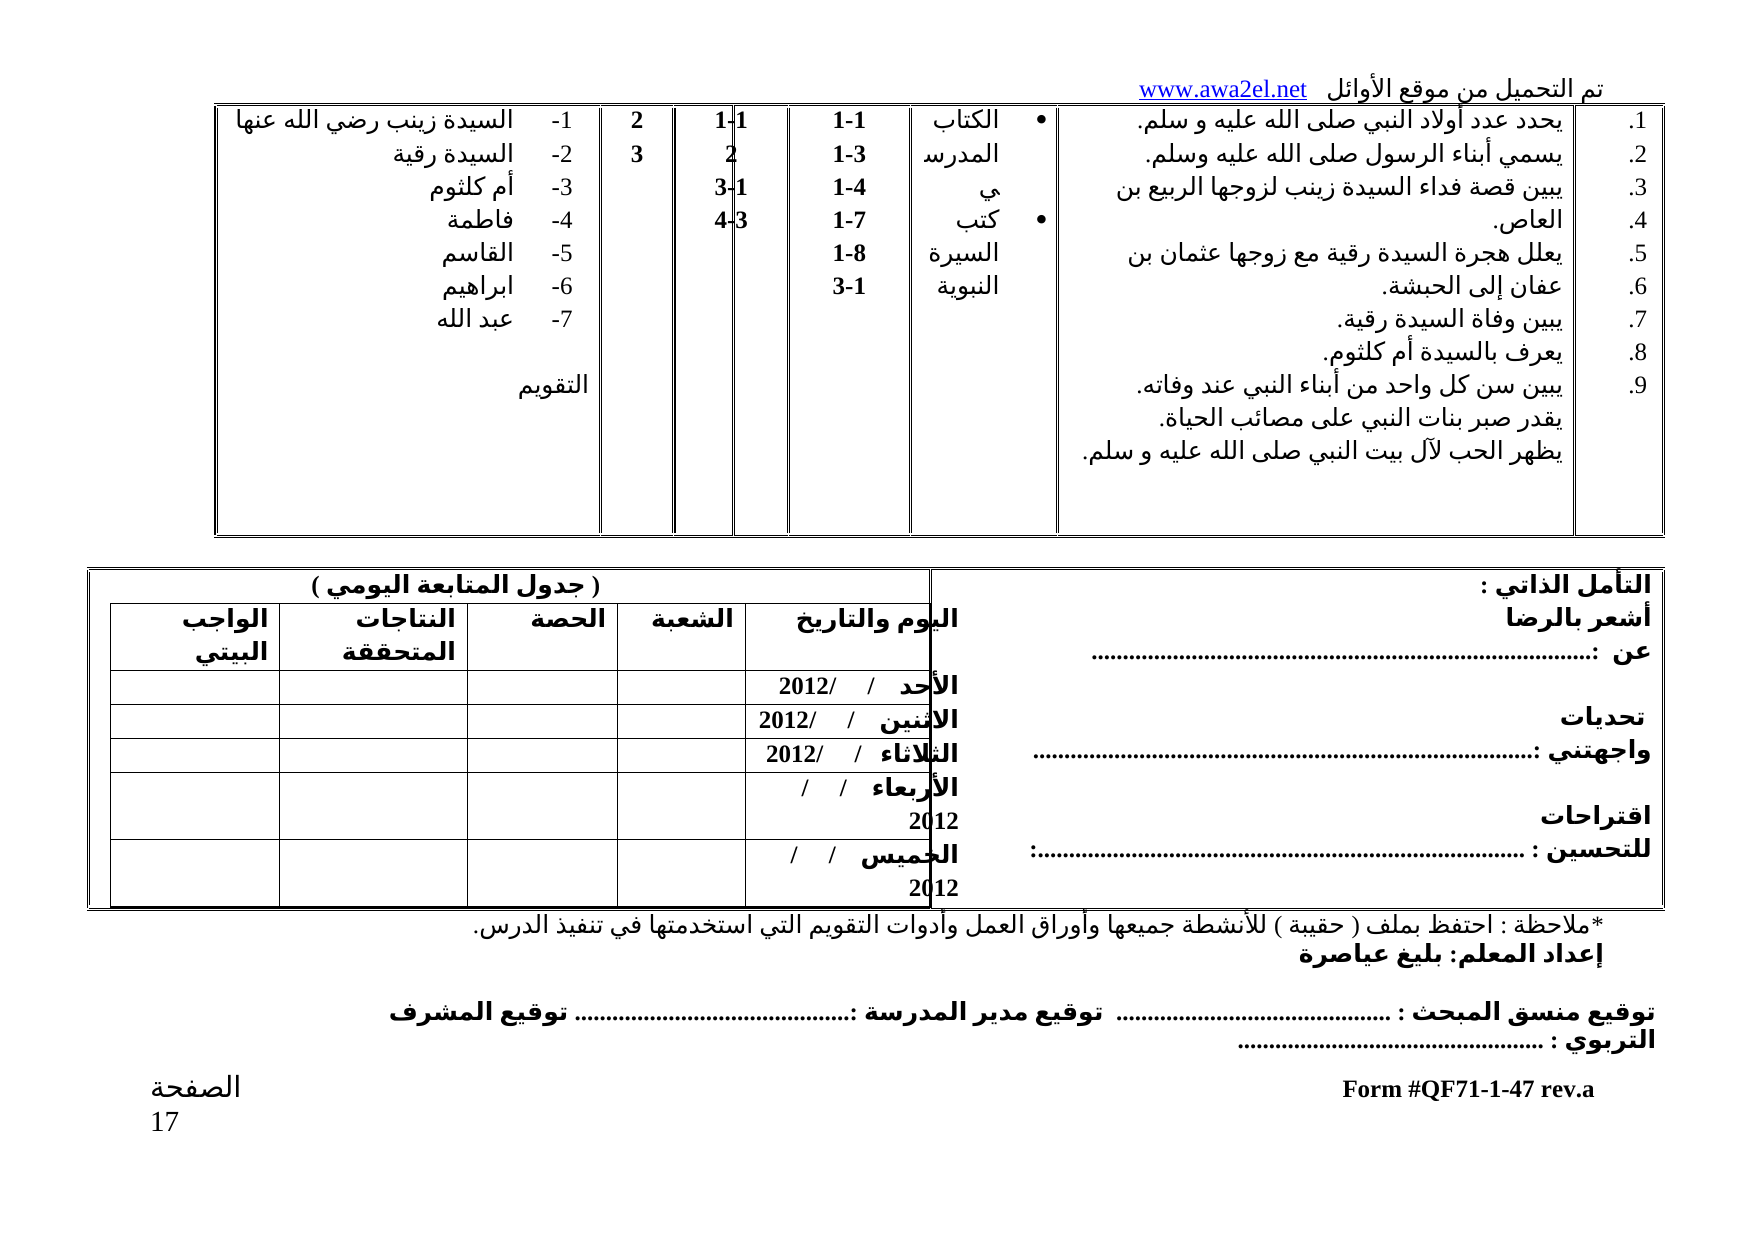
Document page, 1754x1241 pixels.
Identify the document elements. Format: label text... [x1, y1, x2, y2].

text *ملاحظة : احتفظ بملف ( حقيبة ) للأنشطة جميعها وأوراق العمل وأدوات التقويم التي استخدمتها في تنفيذ الدرس. إعداد المعلم: بليغ عياصرة [150, 911, 1604, 968]
table_cell 1-1 2 3-1 4-3 [735, 106, 788, 535]
table_cell الكتاب المدرسي كتب السيرة النبوية [910, 104, 1058, 535]
table_header ( جدول المتابعة اليومي ) [88, 570, 929, 907]
table_cell [1576, 106, 1663, 535]
table_cell يحدد عدد أولاد النبي صلى الله عليه و سلم. يسمي أبناء الرسول صلى الله عليه وسلم. يبين قصة فداء السيدة زينب لزوجها الربيع بن العاص. يعلل هجرة السيدة رقية مع زوجها عثمان بن عفان إلى الحبشة. يبين وفاة السيدة رقية. يعرف بالسيدة أم كلثوم. يبين سن كل واحد من أبناء النبي عند وفاته. يقدر صبر بنات النبي على مصائب الحياة. يظهر الحب لآل بيت النبي صلى الله عليه و سلم. [1058, 106, 1573, 535]
table_cell السيدة زينب رضي الله عنها السيدة رقية أم كلثوم فاطمة القاسم ابراهيم عبد الله التقويم [216, 106, 600, 535]
table_cell [600, 104, 732, 535]
table_cell 1-1 1-3 1-4 1-7 1-8 3-1 [789, 106, 910, 535]
text توقيع منسق المبحث : ............................................ توقيع مدير المدرسة :............................................ توقيع المشرف التربوي : ................................................. [106, 997, 1656, 1054]
table_header التأمل الذاتي : أشعر بالرضا عن :................................................................................ تحديات واجهتني :................................................................................ اقتراحات للتحسين : ..............................................................................: [932, 570, 1663, 907]
